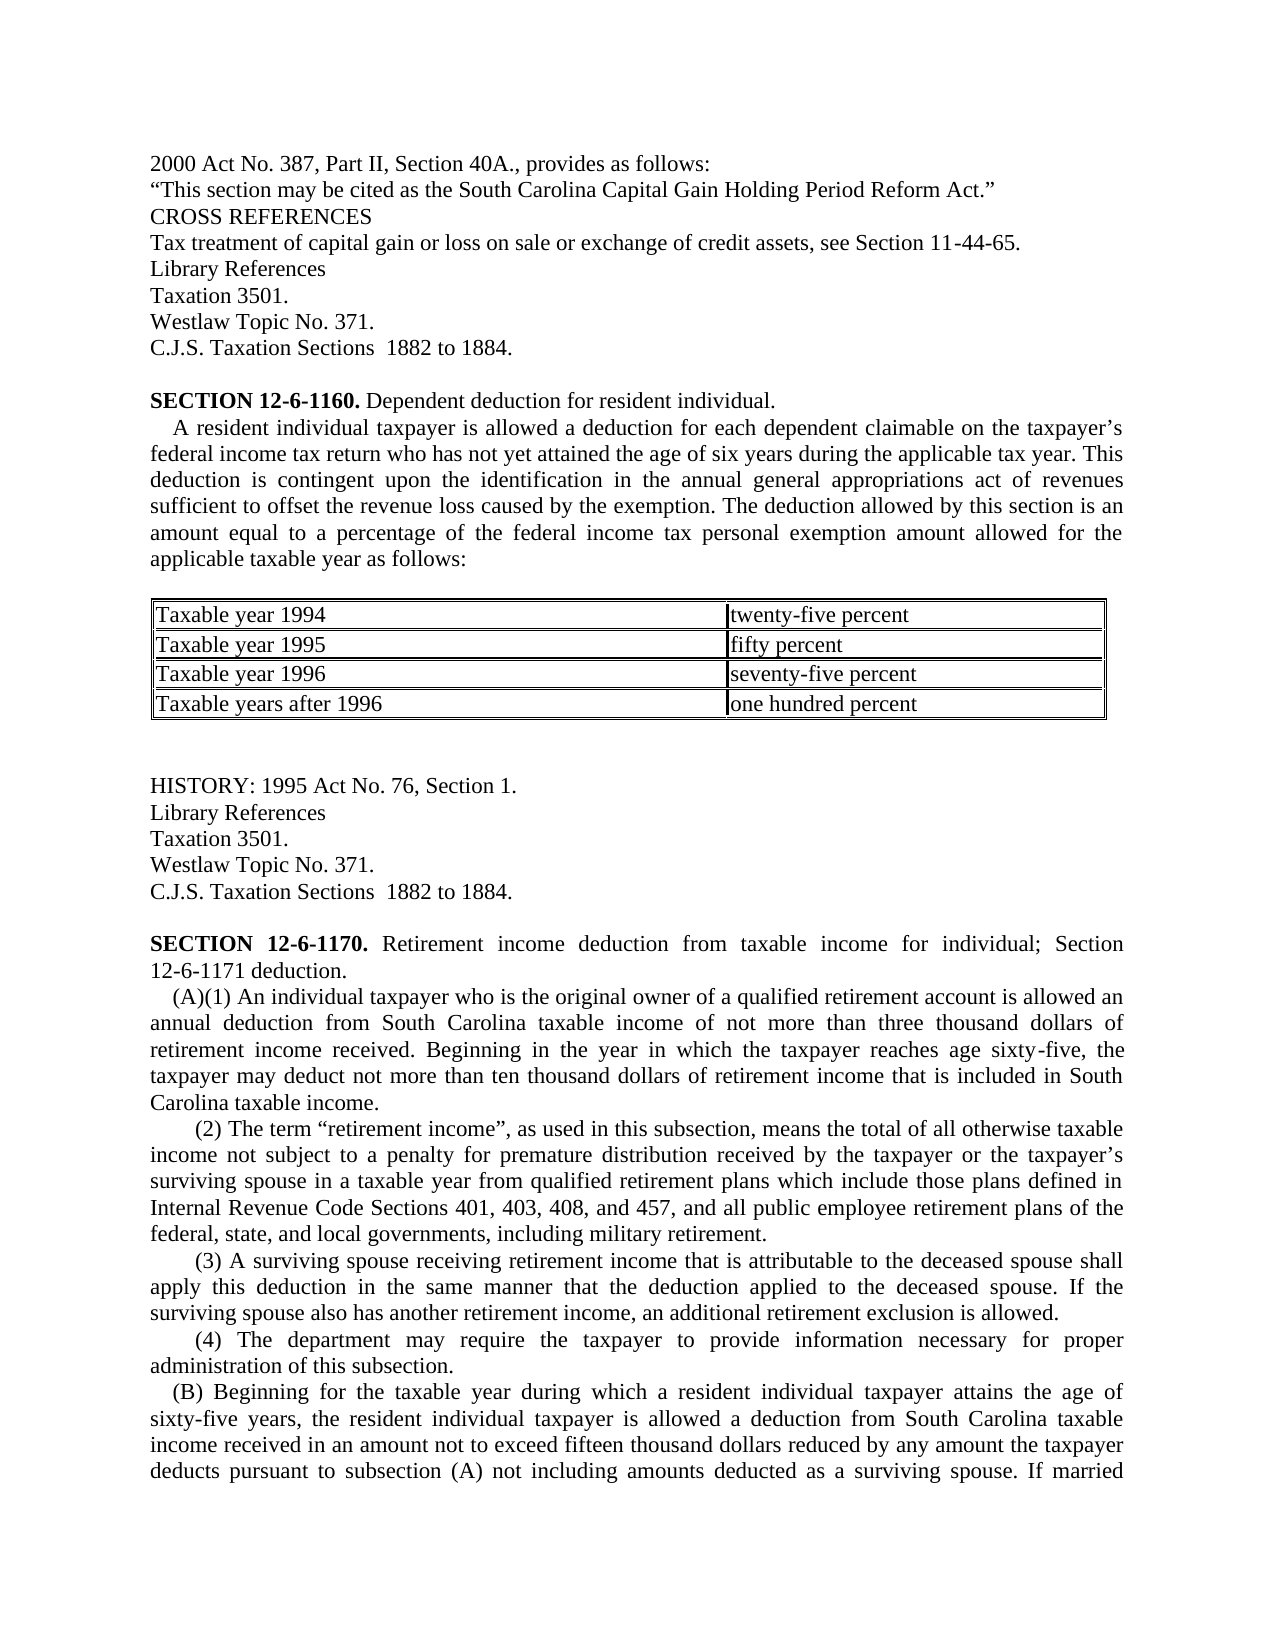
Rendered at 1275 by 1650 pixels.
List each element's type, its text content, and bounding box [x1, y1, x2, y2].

text Taxation 3501. [150, 282, 1125, 308]
text CROSS REFERENCES [150, 203, 1125, 229]
text 2000 Act No. 387, Part II, Section 40A., provides as follows: [150, 150, 1125, 176]
text Tax treatment of capital gain or loss on sale or exchange of credit assets, see Section 11-44-65. [150, 229, 1125, 255]
text (A)(1) An individual taxpayer who is the original owner of a qualified retirement account is allowed an annual deduction from South Carolina taxable income of not more than three thousand dollars of retirement income received. Beginning in the year in which the taxpayer reaches age sixty-five, the taxpayer may deduct not more than ten thousand dollars of retirement income that is included in South Carolina taxable income. [150, 983, 1125, 1115]
text HISTORY: 1995 Act No. 76, Section 1. [150, 772, 1125, 799]
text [150, 1378, 1125, 1484]
text Westlaw Topic No. 371. [150, 308, 1125, 334]
text Westlaw Topic No. 371. [150, 851, 1125, 878]
text A resident individual taxpayer is allowed a deduction for each dependent claimable on the taxpayer’s federal income tax return who has not yet attained the age of six years during the applicable tax year. This deduction is contingent upon the identification in the annual general appropriations act of revenues sufficient to offset the revenue loss caused by the exemption. The deduction allowed by this section is an amount equal to a percentage of the federal income tax personal exemption amount allowed for the applicable taxable year as follows: [150, 413, 1125, 572]
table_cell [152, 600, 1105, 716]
text SECTION 12-6-1170. Retirement income deduction from taxable income for individual; Section 12-6-1171 deduction. [150, 930, 1125, 983]
text (4) The department may require the taxpayer to provide information necessary for proper administration of this subsection. [150, 1326, 1125, 1378]
text SECTION 12-6-1160. Dependent deduction for resident individual. [150, 387, 1125, 413]
text “This section may be cited as the South Carolina Capital Gain Holding Period Reform Act.” [150, 176, 1125, 203]
text (2) The term “retirement income”, as used in this subsection, means the total of all otherwise taxable income not subject to a penalty for premature distribution received by the taxpayer or the taxpayer’s surviving spouse in a taxable year from qualified retirement plans which include those plans defined in Internal Revenue Code Sections 401, 403, 408, and 457, and all public employee retirement plans of the federal, state, and local governments, including military retirement. [150, 1115, 1125, 1247]
text C.J.S. Taxation Sections 1882 to 1884. [150, 878, 1125, 904]
text C.J.S. Taxation Sections 1882 to 1884. [150, 334, 1125, 361]
text Library References [150, 799, 1125, 825]
text (3) A surviving spouse receiving retirement income that is attributable to the deceased spouse shall apply this deduction in the same manner that the deduction applied to the deceased spouse. If the surviving spouse also has another retirement income, an additional retirement exclusion is allowed. [150, 1247, 1125, 1326]
text Taxation 3501. [150, 825, 1125, 851]
text Library References [150, 255, 1125, 282]
